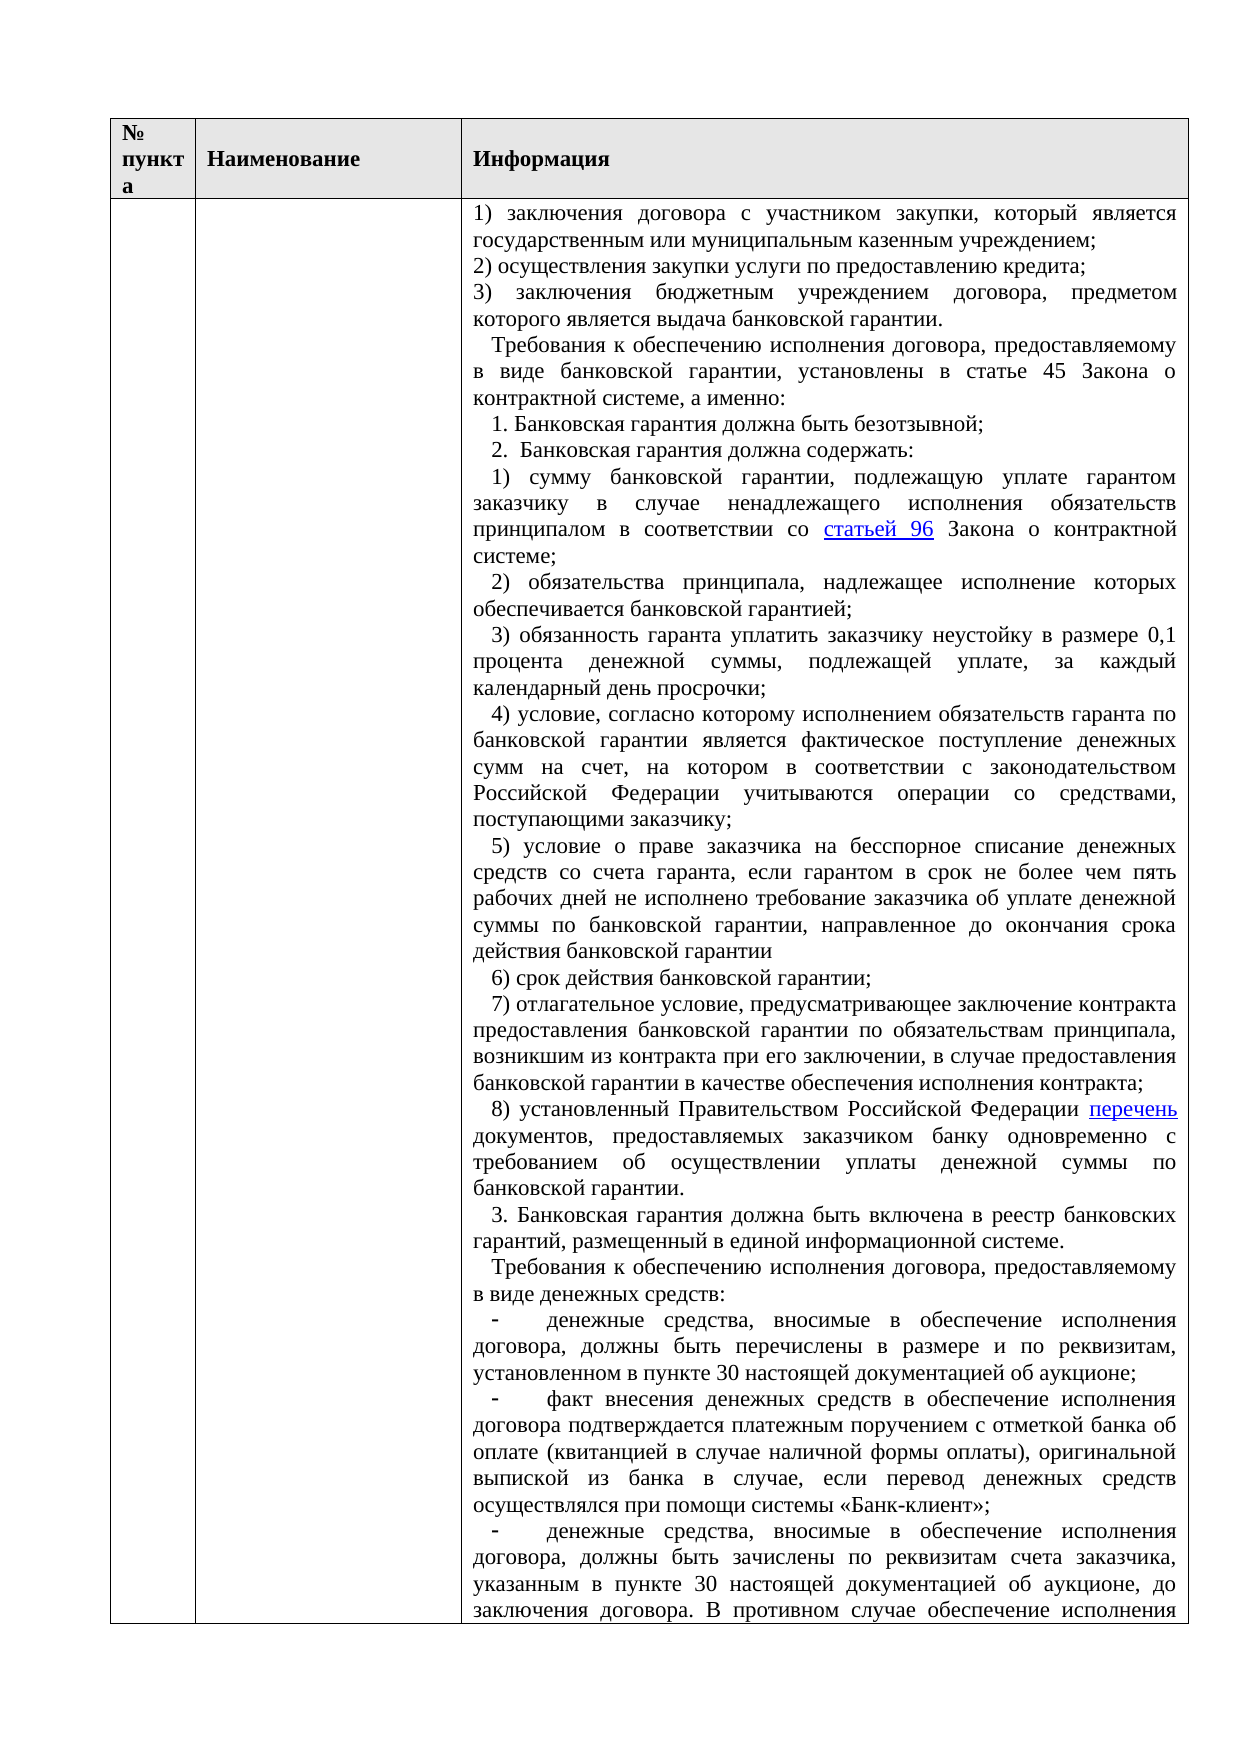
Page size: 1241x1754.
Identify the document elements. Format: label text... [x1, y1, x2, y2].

table_cell [111, 199, 195, 1622]
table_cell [196, 199, 461, 1622]
table_header № пункта [111, 119, 195, 198]
table_header Наименование [196, 119, 461, 198]
table_header Информация [462, 119, 1188, 198]
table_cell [462, 199, 1188, 1622]
